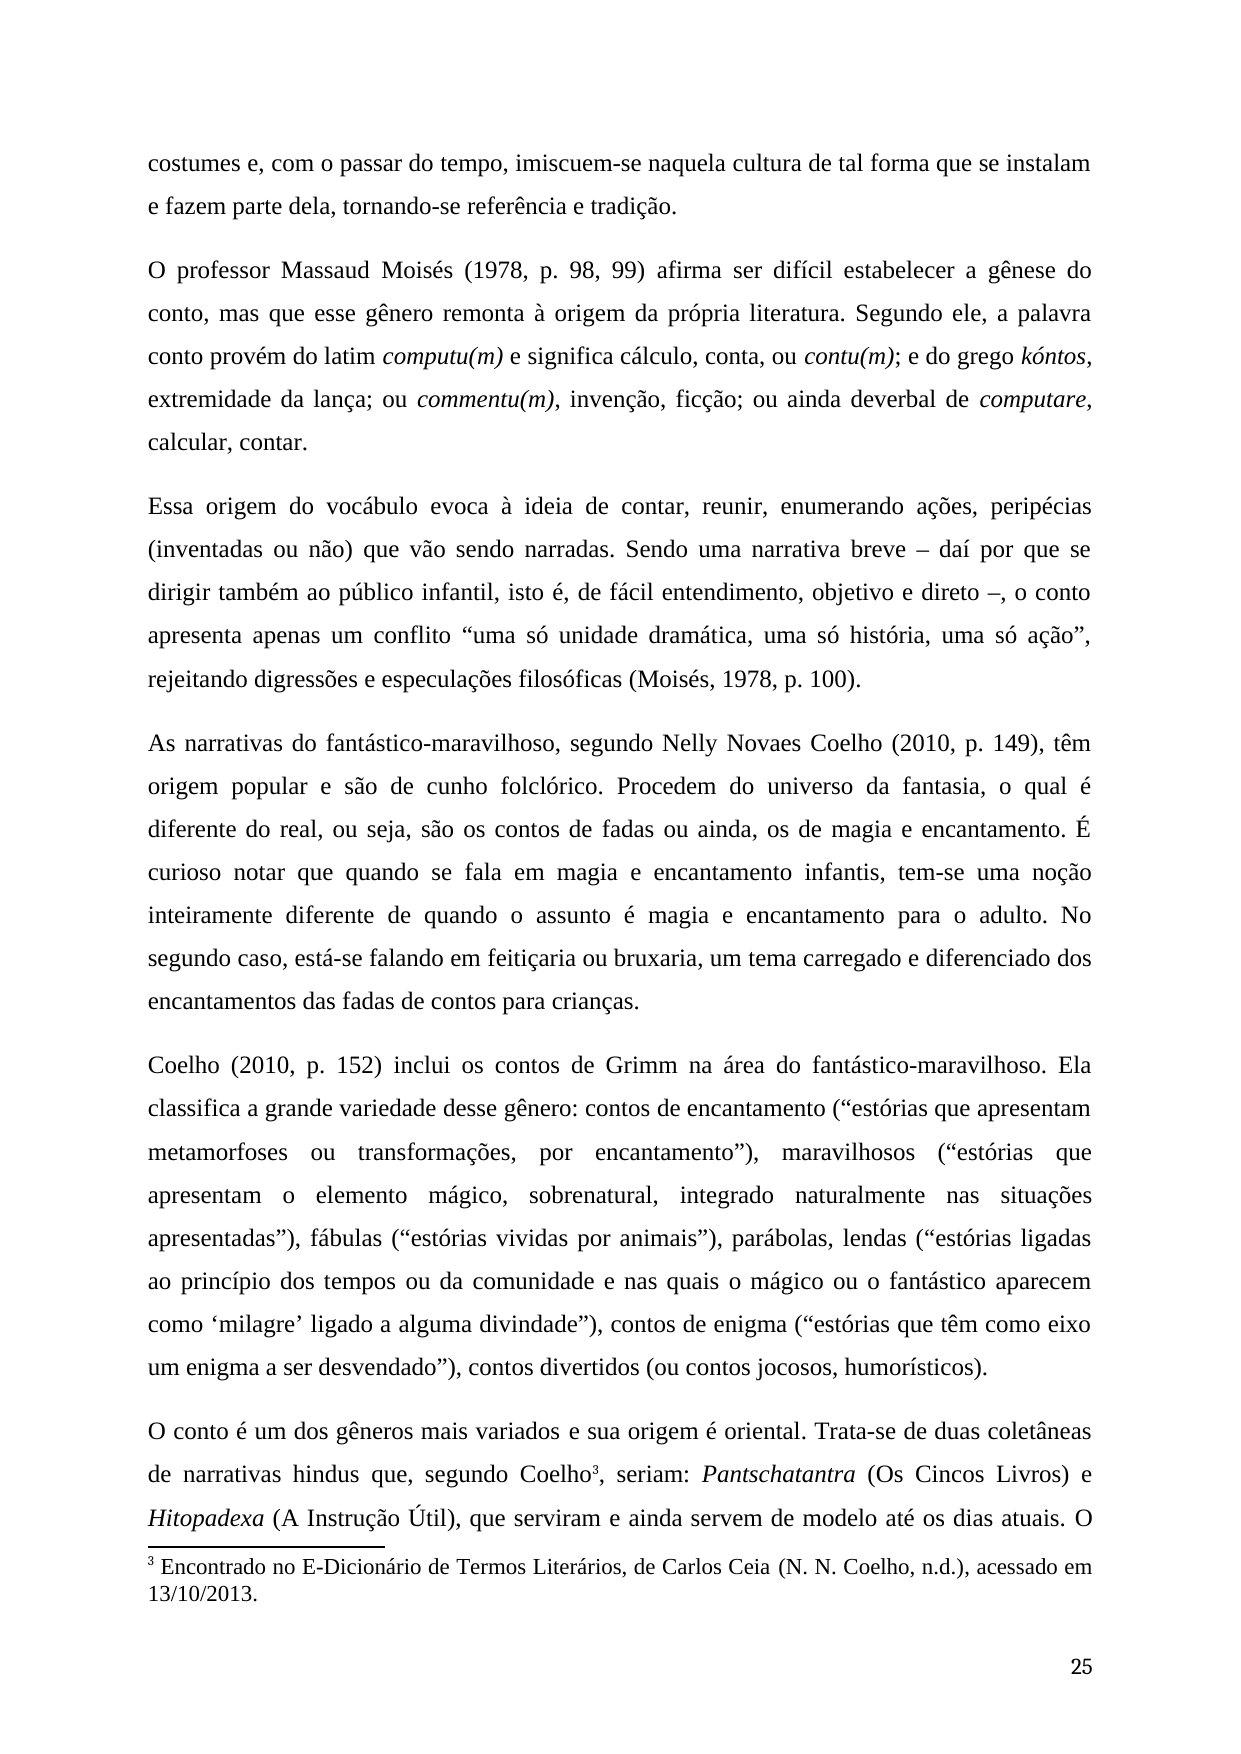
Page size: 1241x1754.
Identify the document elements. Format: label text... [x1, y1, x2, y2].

text Coelho (2010, p. 152) inclui os contos de Grimm na área do fantástico-maravilhoso. Ela classifica a grande variedade desse gênero: contos de encantamento (“estórias que apresentam metamorfoses ou transformações, por encantamento”), maravilhosos (“estórias que apresentam o elemento mágico, sobrenatural, integrado naturalmente nas situações apresentadas”), fábulas (“estórias vividas por animais”), parábolas, lendas (“estórias ligadas ao princípio dos tempos ou da comunidade e nas quais o mágico ou o fantástico aparecem como ‘milagre’ ligado a alguma divindade”), contos de enigma (“estórias que têm como eixo um enigma a ser desvendado”), contos divertidos (ou contos jocosos, humorísticos). [148, 1050, 1092, 1381]
text O professor Massaud Moisés (1978, p. 98, 99) afirma ser difícil estabelecer a gênese do conto, mas que esse gênero remonta à origem da própria literatura. Segundo ele, a palavra conto provém do latim computu(m) e significa cálculo, conta, ou contu(m); e do grego kóntos, extremidade da lança; ou commentu(m), invenção, ficção; ou ainda deverbal de computare, calcular, contar. [148, 255, 1092, 456]
text As narrativas do fantástico-maravilhoso, segundo Nelly Novaes Coelho (2010, p. 149), têm origem popular e são de cunho folclórico. Procedem do universo da fantasia, o qual é diferente do real, ou seja, são os contos de fadas ou ainda, os de magia e encantamento. É curioso notar que quando se fala em magia e encantamento infantis, tem-se uma noção inteiramente diferente de quando o assunto é magia e encantamento para o adulto. No segundo caso, está-se falando em feitiçaria ou bruxaria, um tema carregado e diferenciado dos encantamentos das fadas de contos para crianças. [148, 728, 1092, 1015]
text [148, 1416, 1092, 1532]
text Essa origem do vocábulo evoca à ideia de contar, reunir, enumerando ações, peripécias (inventadas ou não) que vão sendo narradas. Sendo uma narrativa breve – daí por que se dirigir também ao público infantil, isto é, de fácil entendimento, objetivo e direto –, o conto apresenta apenas um conflito “uma só unidade dramática, uma só história, uma só ação”, rejeitando digressões e especulações filosóficas (Moisés, 1978, p. 100). [148, 491, 1092, 692]
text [148, 148, 1092, 219]
